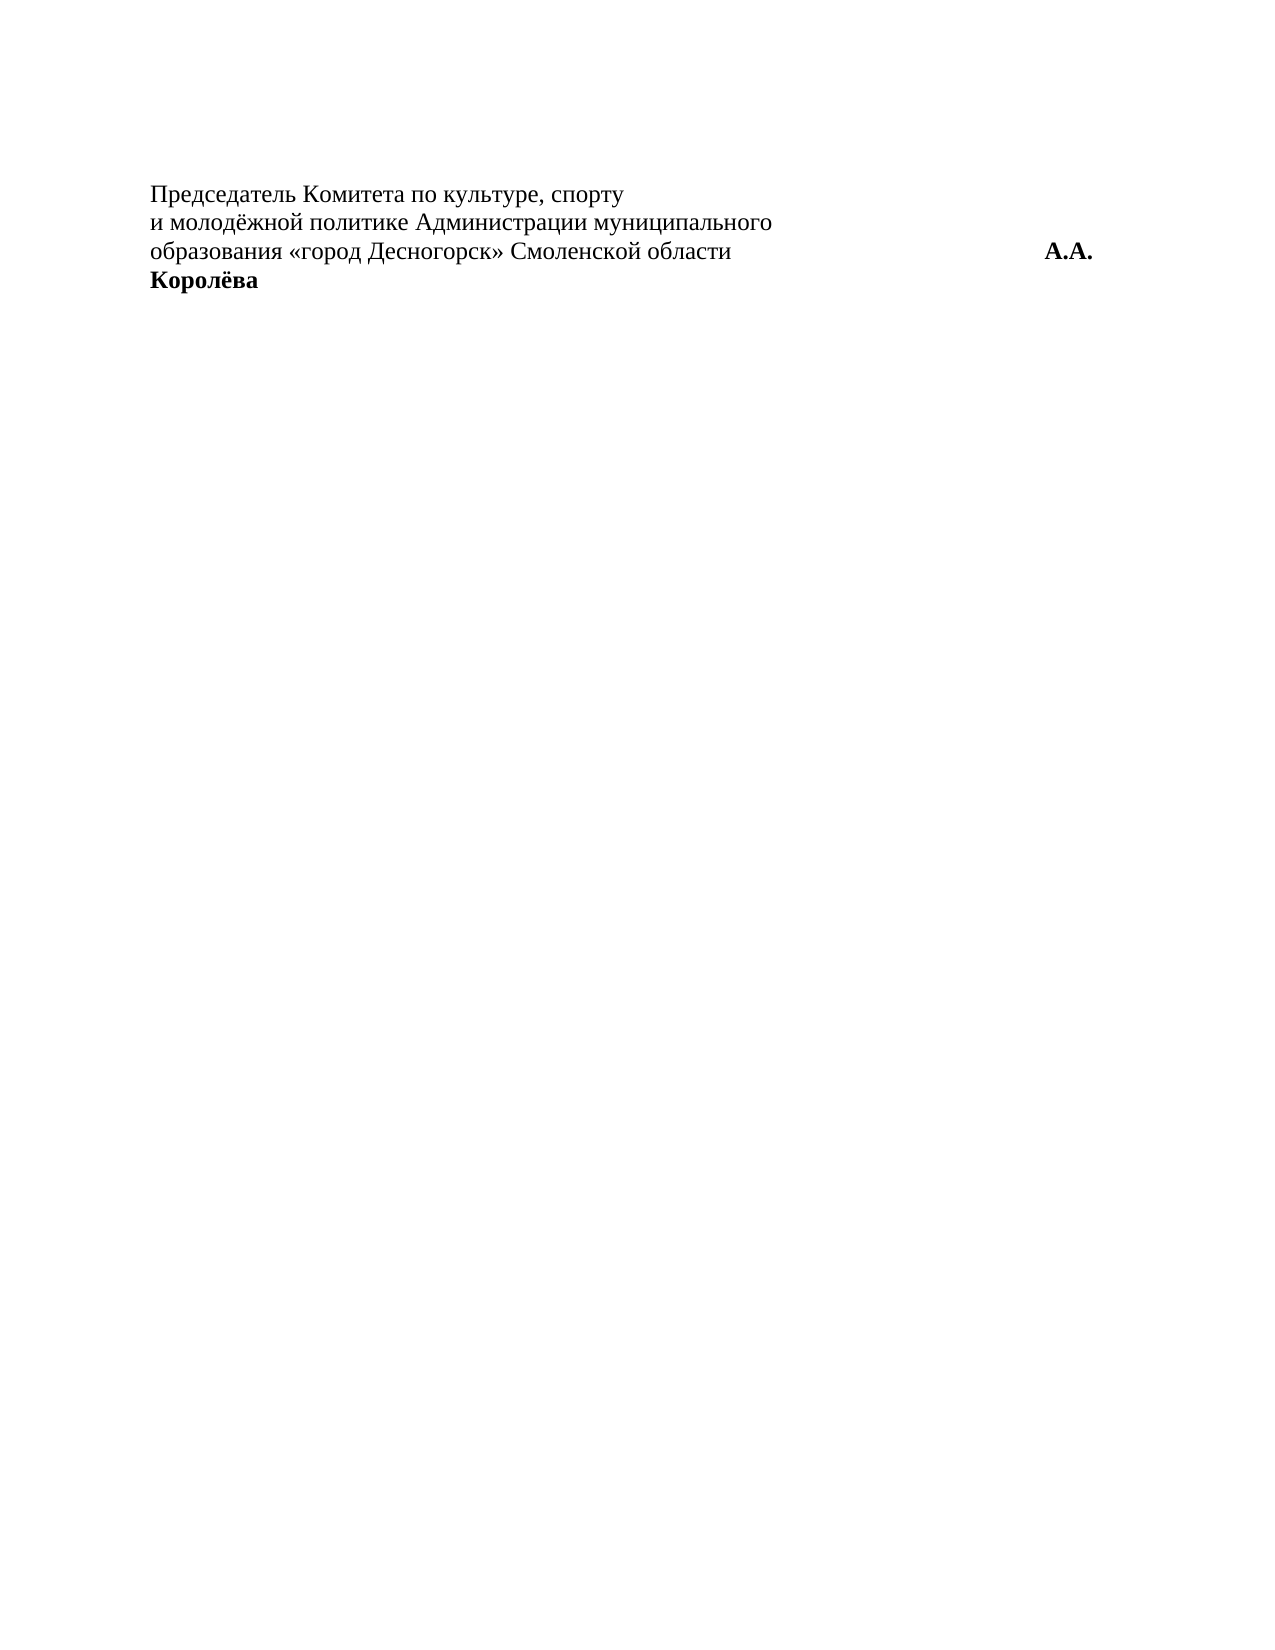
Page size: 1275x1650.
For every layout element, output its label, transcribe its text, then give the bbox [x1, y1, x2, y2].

text и молодёжной политике Администрации муниципального [150, 207, 1125, 236]
text образования «город Десногорск» Смоленской области А.А. Королёва [150, 236, 1125, 294]
text Председатель Комитета по культуре, спорту [150, 179, 1125, 207]
